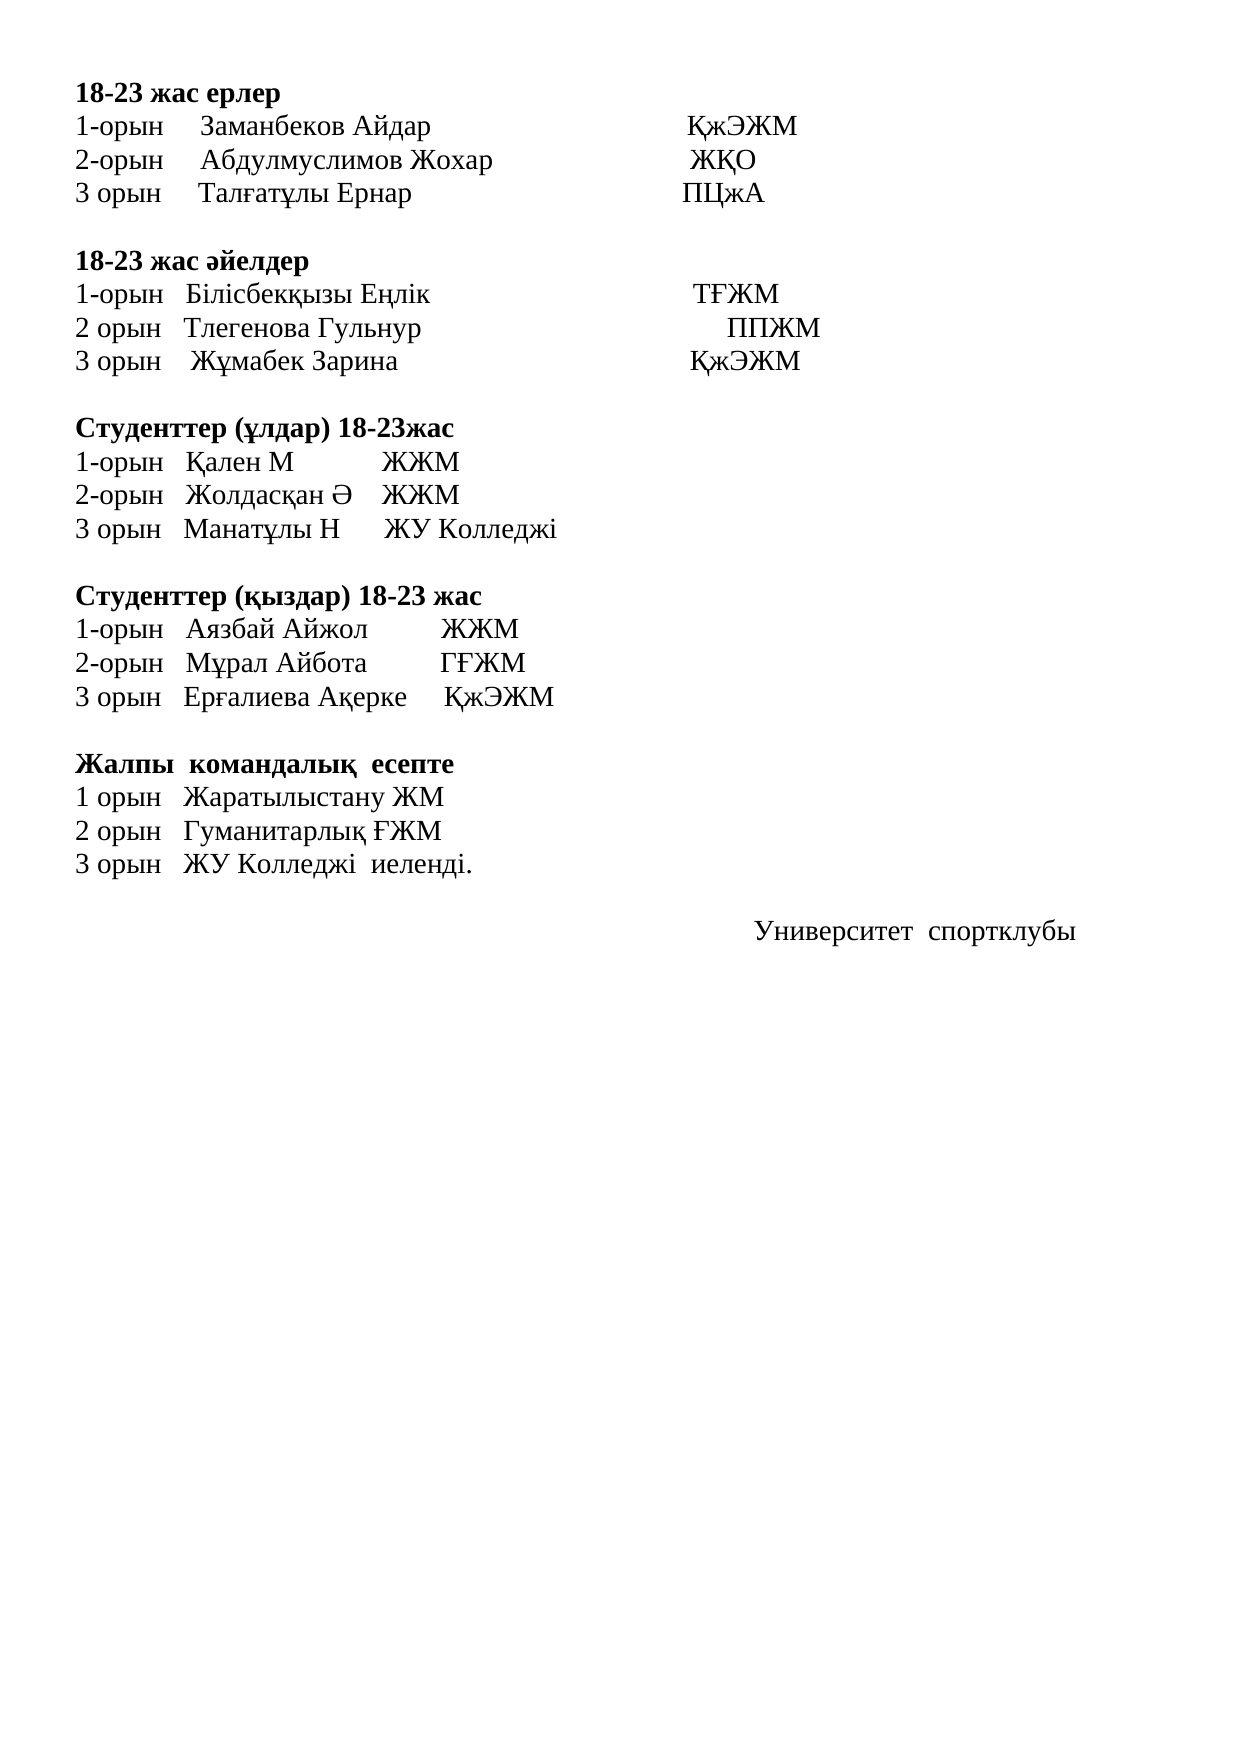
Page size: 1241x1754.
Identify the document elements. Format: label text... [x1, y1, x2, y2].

text 18-23 жас әйелдер [75, 243, 1165, 276]
text 2 орын Тлегенова Гульнур ППЖМ [75, 310, 1165, 343]
text 3 орын ЖУ Колледжі иеленді. [75, 846, 1165, 880]
text Студенттер (ұлдар) 18-23жас [75, 410, 1165, 444]
text 2-орын Жолдасқан Ә ЖЖМ [75, 477, 1165, 511]
text Жалпы командалық есепте [75, 746, 1165, 779]
text 1-орын Заманбеков Айдар ҚжЭЖМ [75, 108, 1165, 142]
text 3 орын Талғатұлы Ернар ПЦжА [75, 176, 1165, 209]
text 2-орын Мұрал Айбота ГҒЖМ [75, 645, 1165, 679]
text 1-орын Аязбай Айжол ЖЖМ [75, 612, 1165, 645]
text 3 орын Жұмабек Зарина ҚжЭЖМ [75, 343, 1165, 377]
text 2-орын Абдулмуслимов Жохар ЖҚО [75, 142, 1165, 176]
text 3 орын Манатұлы Н ЖУ Колледжі [75, 511, 1165, 544]
text Студенттер (қыздар) 18-23 жас [75, 578, 1165, 612]
text 1 орын Жаратылыстану ЖМ [75, 779, 1165, 813]
text 3 орын Ерғалиева Ақерке ҚжЭЖМ [75, 679, 1165, 712]
text 1-орын Білісбекқызы Еңлік ТҒЖМ [75, 276, 1165, 310]
text Университет спортклубы [75, 913, 1165, 947]
text 2 орын Гуманитарлық ҒЖМ [75, 813, 1165, 846]
text 18-23 жас ерлер [75, 75, 1165, 108]
text 1-орын Қален М ЖЖМ [75, 444, 1165, 477]
